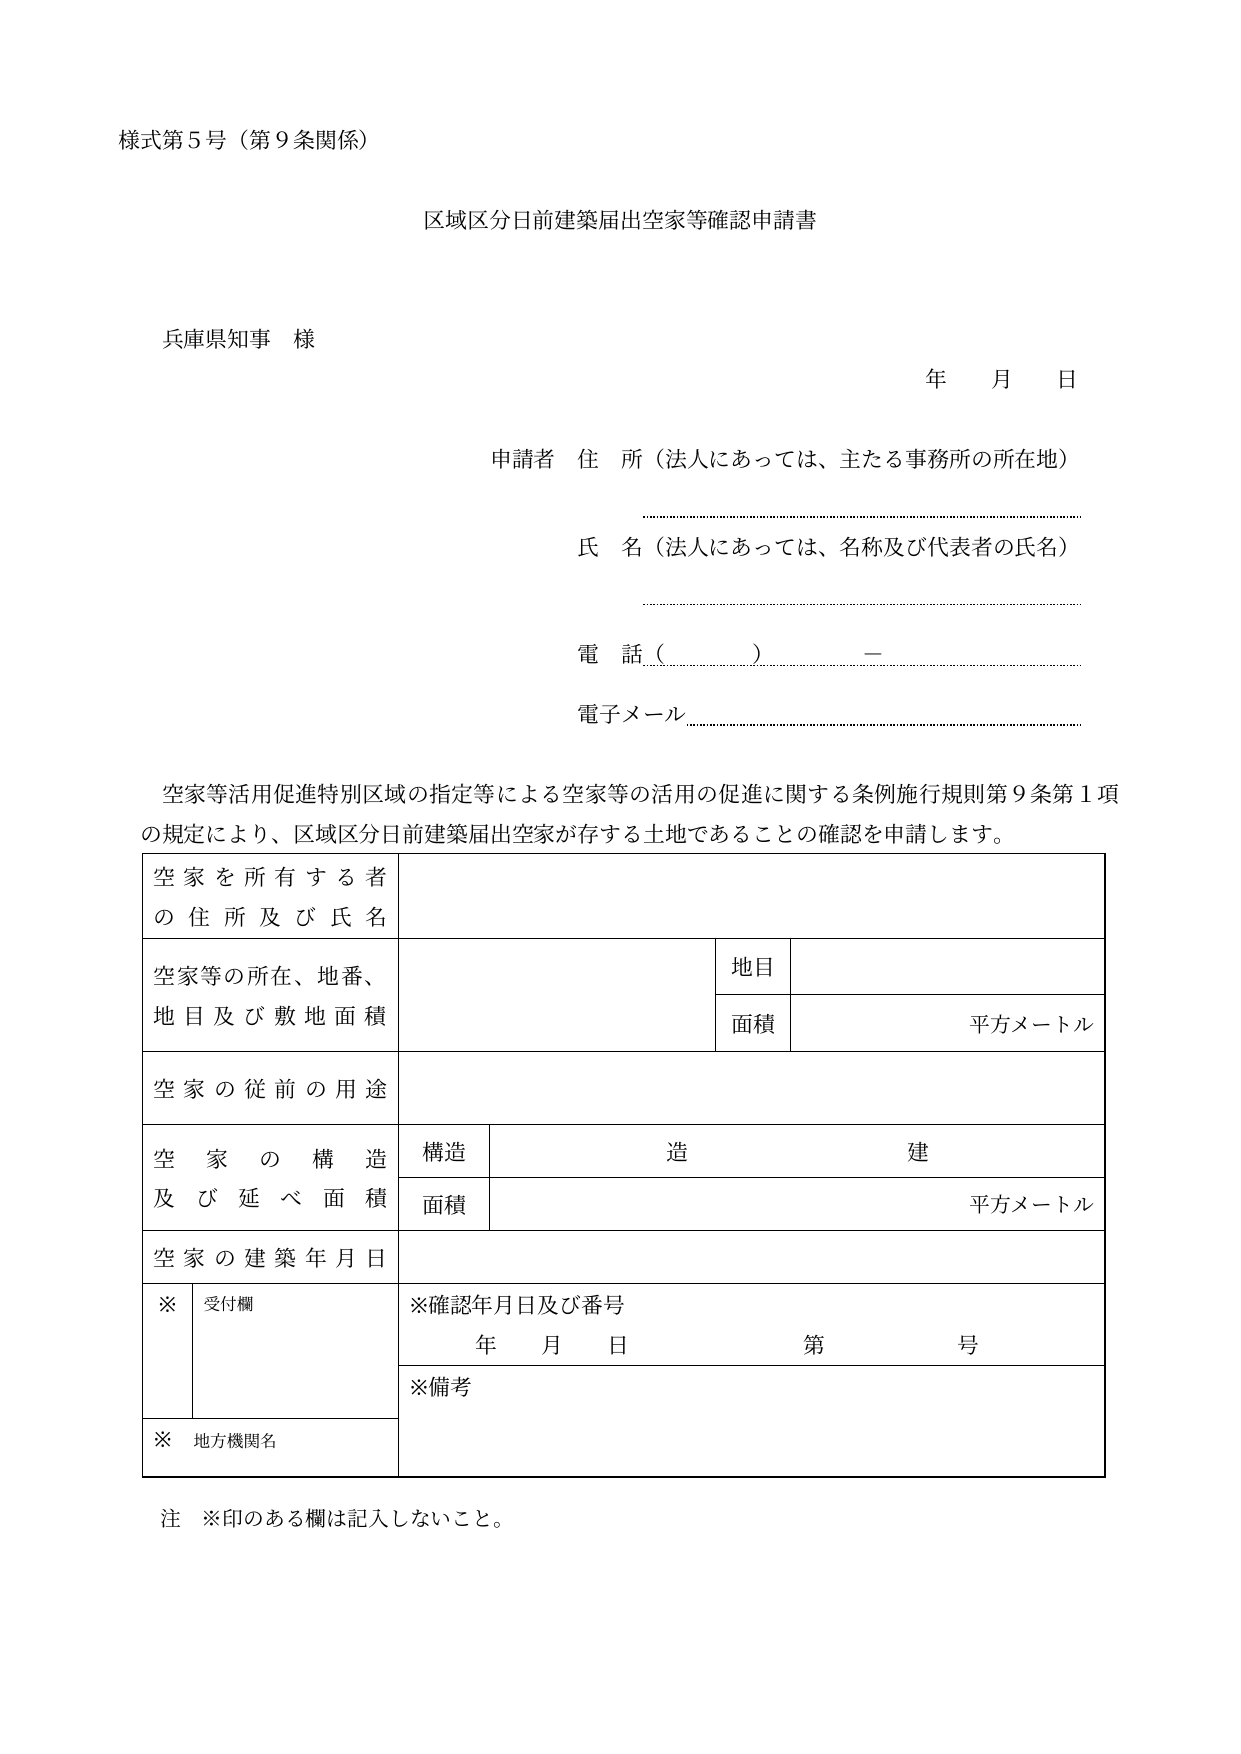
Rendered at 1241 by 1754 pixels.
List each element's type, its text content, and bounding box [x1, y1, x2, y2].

table_cell ※備考 [399, 1366, 1104, 1476]
table_cell [399, 1052, 1104, 1124]
table_cell 受付欄 [193, 1284, 398, 1418]
table_header [399, 854, 1104, 937]
table_cell ※ 地方機関名 [143, 1419, 398, 1476]
text 年 月 日 [118, 358, 1078, 398]
text 様式第５号（第９条関係） [118, 119, 1122, 159]
table_cell 面積 [716, 995, 790, 1051]
table_cell [399, 1231, 1104, 1283]
table_cell 面積 [399, 1178, 489, 1230]
text 兵庫県知事 様 [118, 318, 1122, 358]
table_cell 平方メートル [490, 1178, 1104, 1230]
text 氏 名（法人にあっては、名称及び代表者の氏名） [490, 526, 1122, 566]
table_cell ※ [143, 1284, 192, 1418]
table_cell 構造 [399, 1125, 489, 1177]
table_cell 地目 [716, 939, 790, 994]
table_cell [791, 939, 1104, 994]
table_cell [399, 939, 715, 1051]
text 空家等活用促進特別区域の指定等による空家等の活用の促進に関する条例施行規則第９条第１項の規定により、区域区分日前建築届出空家が存する土地であることの確認を申請します。 [140, 773, 1122, 853]
table_cell 造 建 [490, 1125, 1104, 1177]
table_header 空家を所有する者 の住所及び氏名 [143, 854, 398, 937]
table_cell ※確認年月日及び番号 年 月 日 第 号 [399, 1284, 1104, 1365]
table_cell 空家の構造 及び延べ面積 [143, 1125, 398, 1230]
text 電 話（ ） － [490, 633, 1122, 673]
text 区域区分日前建築届出空家等確認申請書 [118, 199, 1122, 239]
text 申請者 住 所（法人にあっては、主たる事務所の所在地） [490, 438, 1122, 478]
text 注 ※印のある欄は記入しないこと。 [118, 1497, 1122, 1537]
table_cell 平方メートル [791, 995, 1104, 1051]
text 電子メール [490, 693, 1122, 733]
table_cell 空家等の所在、地番、 地目及び敷地面積 [143, 939, 398, 1051]
table_cell 空家の従前の用途 [143, 1052, 398, 1124]
table_cell 空家の建築年月日 [143, 1231, 398, 1283]
